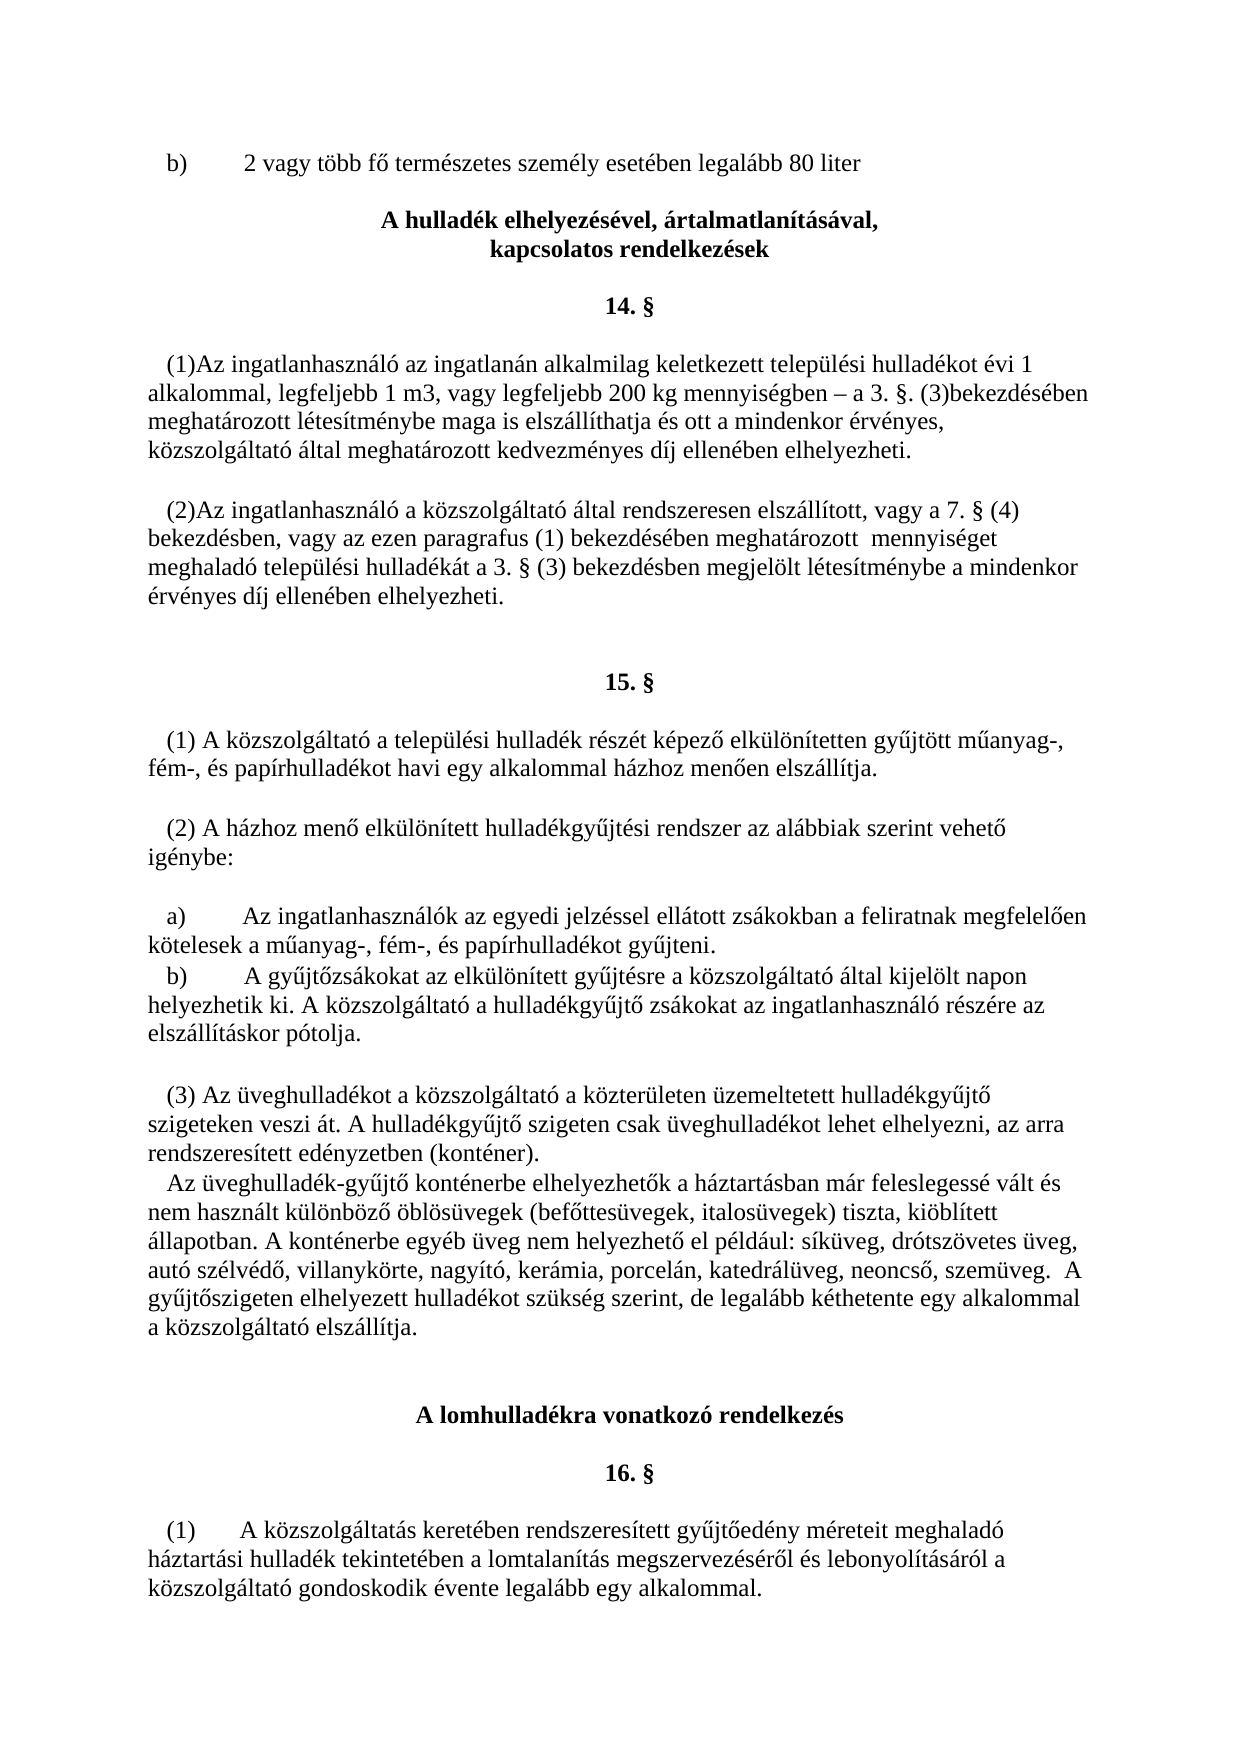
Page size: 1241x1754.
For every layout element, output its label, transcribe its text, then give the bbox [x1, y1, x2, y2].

text (3) Az üveghulladékot a közszolgáltató a közterületen üzemeltetett hulladékgyűjtő szigeteken veszi át. A hulladékgyűjtő szigeten csak üveghulladékot lehet elhelyezni, az arra rendszeresített edényzetben (konténer). [148, 1080, 1093, 1166]
text (2)Az ingatlanhasználó a közszolgáltató által rendszeresen elszállított, vagy a 7. § (4) bekezdésben, vagy az ezen paragrafus (1) bekezdésében meghatározott mennyiséget meghaladó települési hulladékát a 3. § (3) bekezdésben megjelölt létesítménybe a mindenkor érvényes díj ellenében elhelyezheti. [148, 495, 1093, 610]
text kapcsolatos rendelkezések [148, 234, 1093, 263]
text b) 2 vagy több fő természetes személy esetében legalább 80 liter [148, 148, 1093, 176]
text 16. § [148, 1458, 1093, 1487]
text 14. § [148, 291, 1093, 320]
text A hulladék elhelyezésével, ártalmatlanításával, [148, 205, 1093, 234]
text (1)Az ingatlanhasználó az ingatlanán alkalmilag keletkezett települési hulladékot évi 1 alkalommal, legfeljebb 1 m3, vagy legfeljebb 200 kg mennyiségben – a 3. §. (3)bekezdésében meghatározott létesítménybe maga is elszállíthatja és ott a mindenkor érvényes, közszolgáltató által meghatározott kedvezményes díj ellenében elhelyezheti. [148, 349, 1093, 464]
text a) Az ingatlanhasználók az egyedi jelzéssel ellátott zsákokban a feliratnak megfelelően kötelesek a műanyag-, fém-, és papírhulladékot gyűjteni. [148, 901, 1093, 959]
text (1) A közszolgáltatás keretében rendszeresített gyűjtőedény méreteit meghaladó háztartási hulladék tekintetében a lomtalanítás megszervezéséről és lebonyolításáról a közszolgáltató gondoskodik évente legalább egy alkalommal. [148, 1516, 1093, 1602]
text b) A gyűjtőzsákokat az elkülönített gyűjtésre a közszolgáltató által kijelölt napon helyezhetik ki. A közszolgáltató a hulladékgyűjtő zsákokat az ingatlanhasználó részére az elszállításkor pótolja. [148, 961, 1093, 1047]
text (1) A közszolgáltató a települési hulladék részét képező elkülönítetten gyűjtött műanyag-, fém-, és papírhulladékot havi egy alkalommal házhoz menően elszállítja. [148, 725, 1093, 782]
text (2) A házhoz menő elkülönített hulladékgyűjtési rendszer az alábbiak szerint vehető igénybe: [148, 813, 1093, 871]
text Az üveghulladék-gyűjtő konténerbe elhelyezhetők a háztartásban már feleslegessé vált és nem használt különböző öblösüvegek (befőttesüvegek, italosüvegek) tiszta, kiöblített állapotban. A konténerbe egyéb üveg nem helyezhető el például: síküveg, drótszövetes üveg, autó szélvédő, villanykörte, nagyító, kerámia, porcelán, katedrálüveg, neoncső, szemüveg. A gyűjtőszigeten elhelyezett hulladékot szükség szerint, de legalább kéthetente egy alkalommal a közszolgáltató elszállítja. [148, 1168, 1093, 1341]
text 15. § [148, 667, 1093, 696]
text A lomhulladékra vonatkozó rendelkezés [148, 1401, 1093, 1429]
